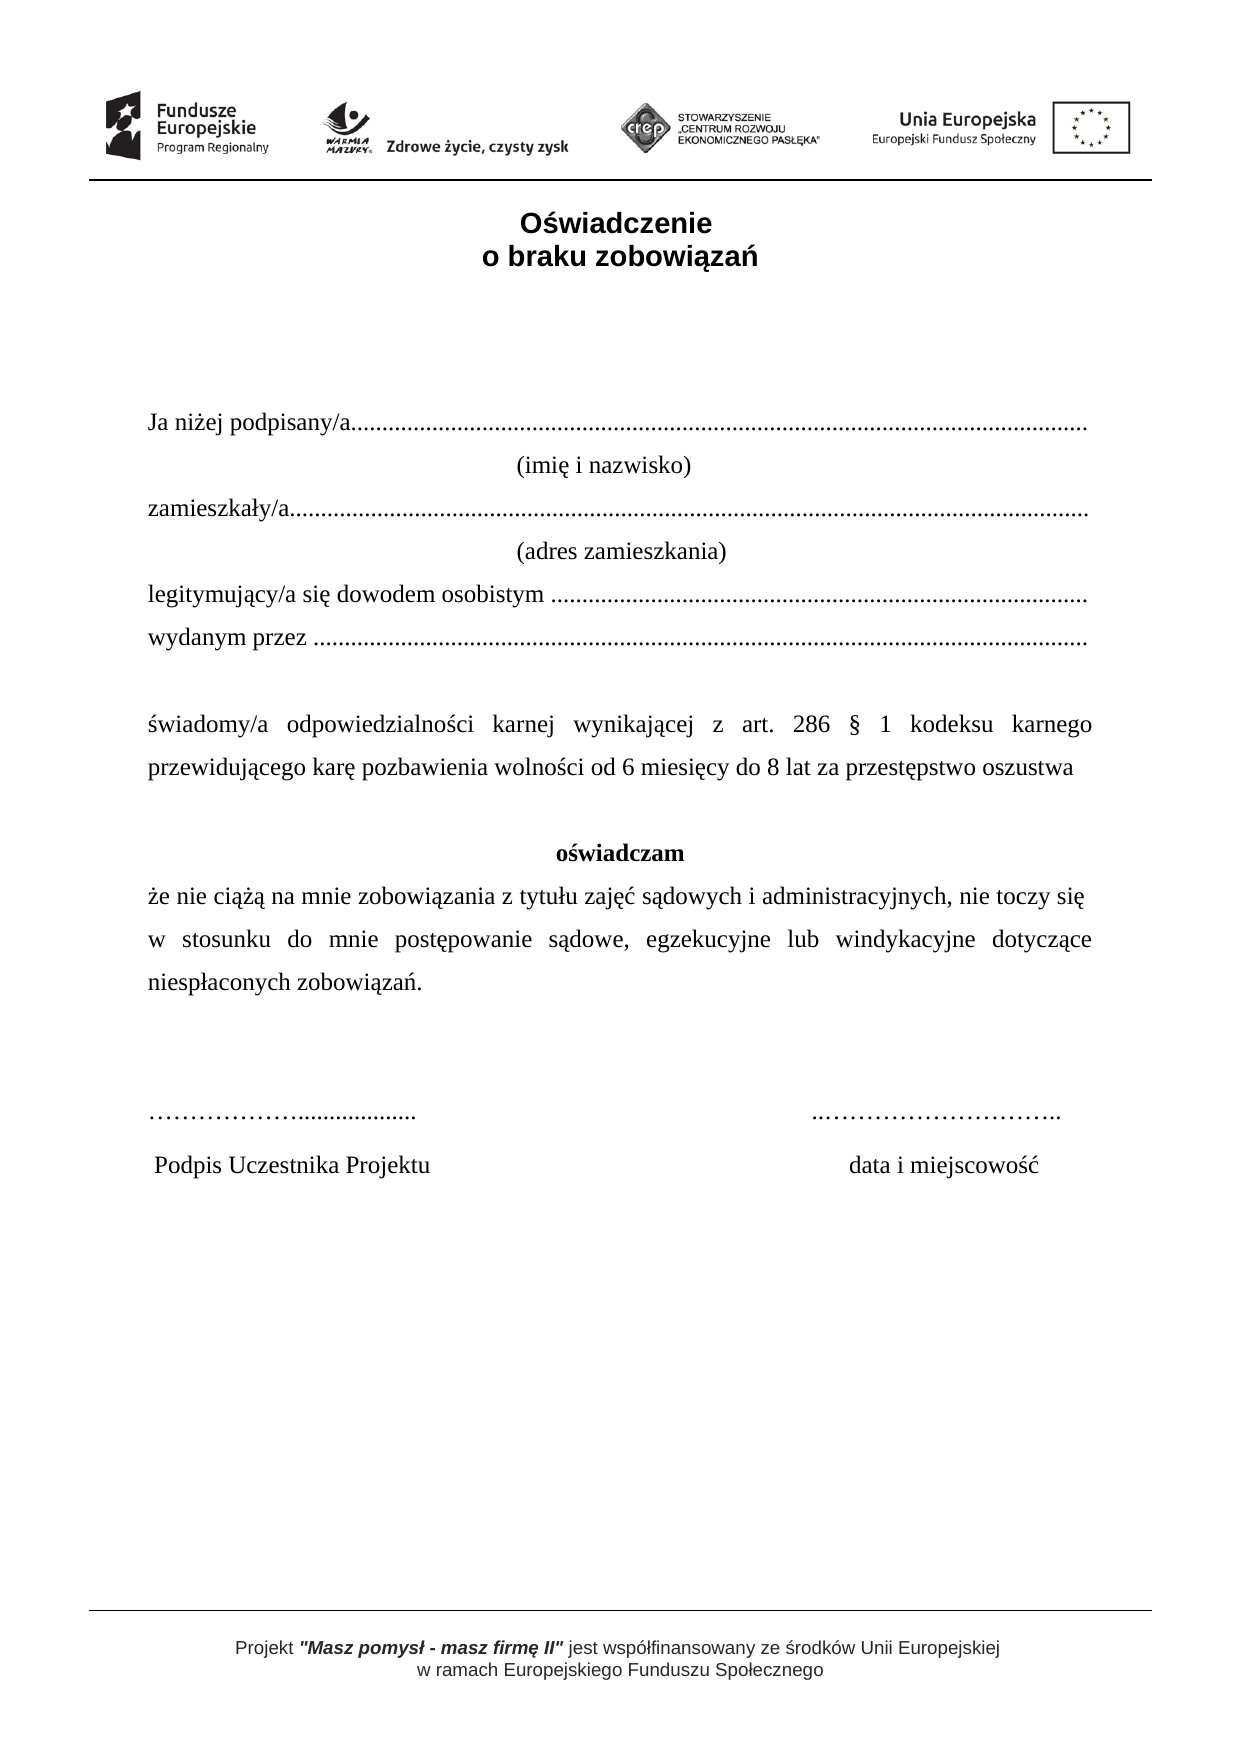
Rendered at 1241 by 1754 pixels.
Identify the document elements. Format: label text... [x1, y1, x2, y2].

text Ja niżej podpisany/a...................................................................................................................... [148, 407, 1093, 436]
text (imię i nazwisko) [443, 450, 1093, 479]
text zamieszkały/a................................................................................................................................ [148, 493, 1093, 522]
picture [88, 73, 1147, 178]
text wydanym przez ............................................................................................................................ [148, 622, 1093, 651]
text (adres zamieszkania) [443, 536, 1093, 565]
text świadomy/a odpowiedzialności karnej wynikającej z art. 286 § 1 kodeksu karnego przewidującego karę pozbawienia wolności od 6 miesięcy do 8 lat za przestępstwo oszustwa [148, 709, 1093, 781]
text legitymujący/a się dowodem osobistym ...................................................................................... [148, 579, 1093, 608]
text Oświadczenie o braku zobowiązań [148, 206, 1093, 273]
text ………………................... ..……………………….. [148, 1096, 1093, 1125]
text Podpis Uczestnika Projektu data i miejscowość [148, 1150, 1093, 1179]
text oświadczam [148, 838, 1093, 867]
text że nie ciążą na mnie zobowiązania z tytułu zajęć sądowych i administracyjnych, nie toczy się w stosunku do mnie postępowanie sądowe, egzekucyjne lub windykacyjne dotyczące niespłaconych zobowiązań. [148, 881, 1093, 996]
